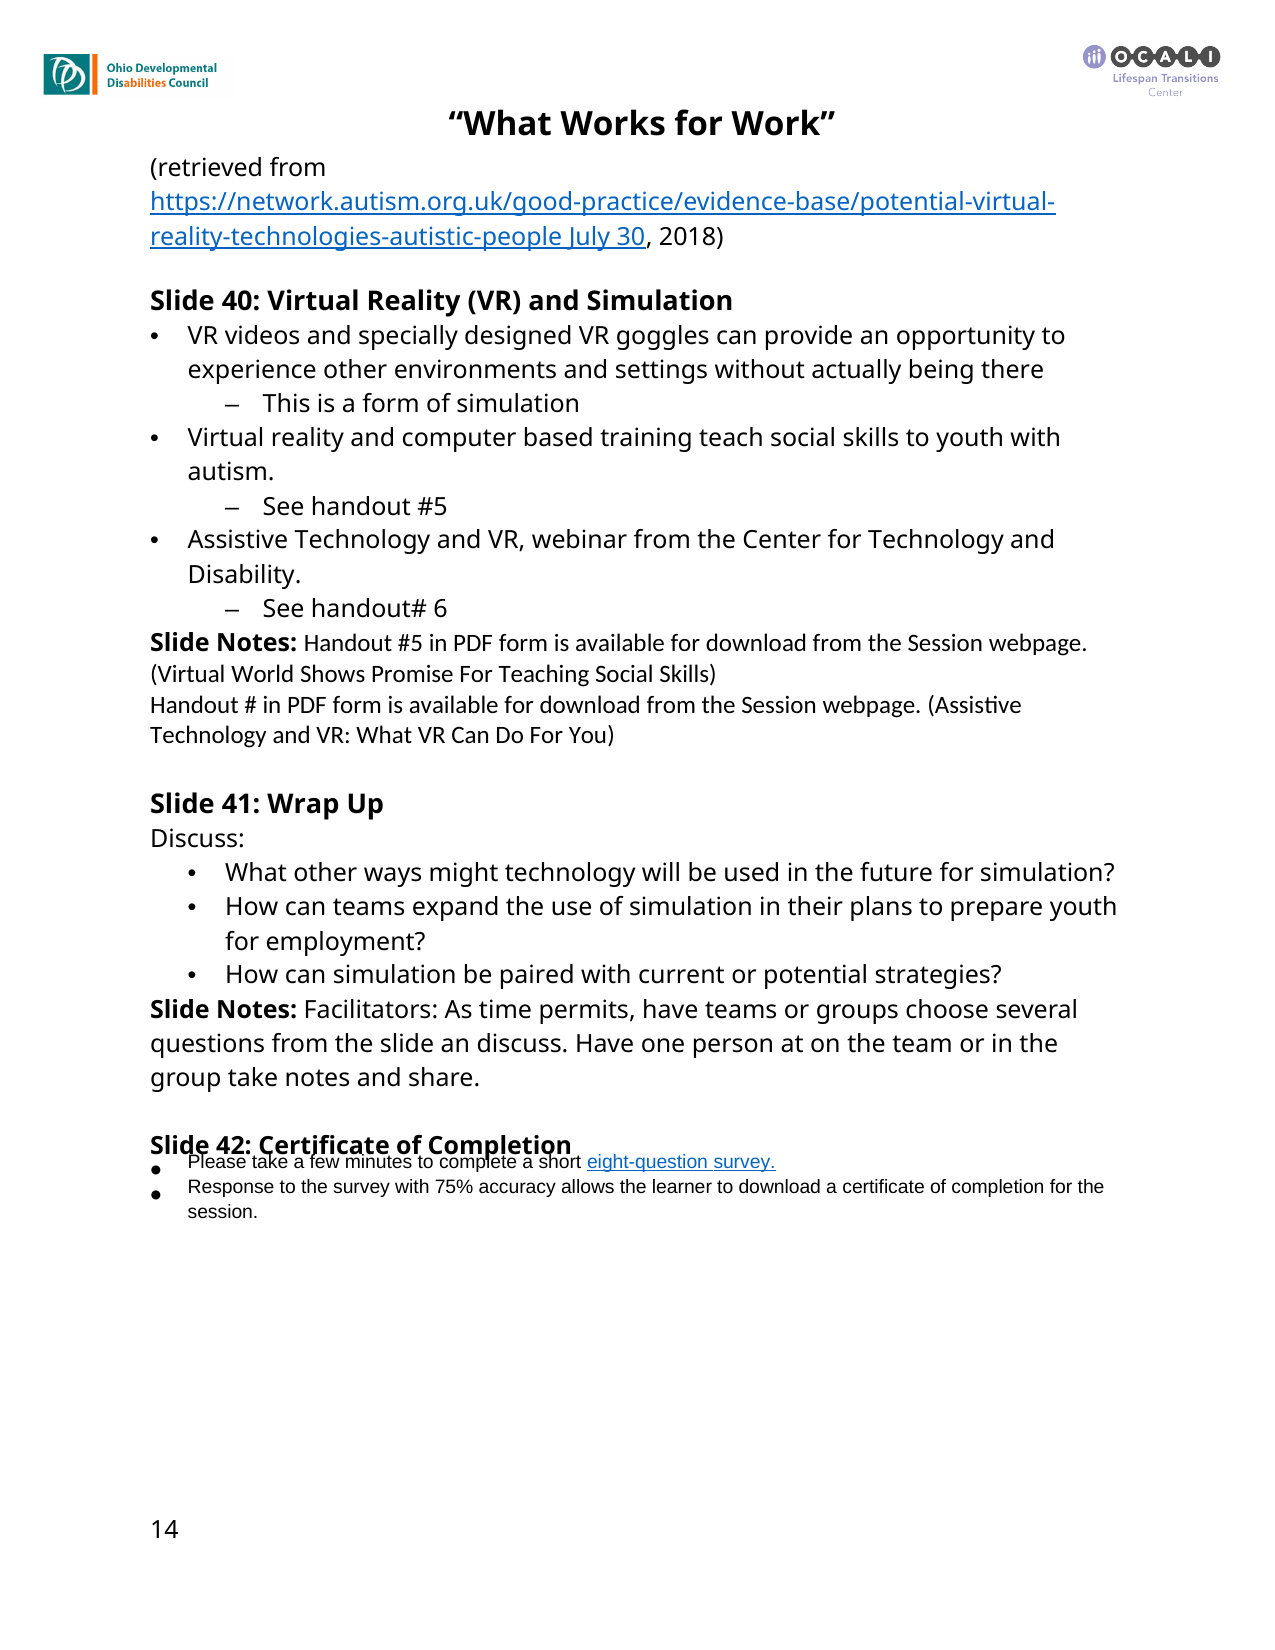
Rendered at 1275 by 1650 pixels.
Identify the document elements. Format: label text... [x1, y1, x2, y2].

text Slide Notes: Facilitators: As time permits, have teams or groups choose several questions from the slide an discuss. Have one person at on the team or in the group take notes and share. [150, 991, 1125, 1093]
picture [1080, 43, 1224, 99]
text Discuss: [150, 821, 1125, 855]
subtitle Virtual reality and computer based training teach social skills to youth with autism. [150, 420, 1125, 488]
list Response to the survey with 75% accuracy allows the learner to download a certificate of completion for the session. [150, 1187, 1125, 1237]
subtitle VR videos and specially designed VR goggles can provide an opportunity to experience other environments and settings without actually being there [150, 318, 1125, 386]
list How can simulation be paired with current or potential strategies? [187, 957, 1125, 991]
picture [38, 54, 238, 99]
list What other ways might technology will be used in the future for simulation? [187, 855, 1125, 889]
subtitle See handout# 6 [225, 590, 1125, 624]
list Please take a few minutes to complete a short eight-question survey. [150, 1162, 1125, 1187]
text Handout # in PDF form is available for download from the Session webpage. (Assistive Technology and VR: What VR Can Do For You)​ [150, 689, 1125, 750]
subtitle Slide 41: Wrap Up [150, 784, 1125, 821]
subtitle This is a form of simulation [225, 386, 1125, 420]
text Slide Notes: Handout #5 in PDF form is available for download from the Session webpage. (Virtual World Shows Promise For Teaching Social Skills)​ [150, 624, 1125, 689]
subtitle Assistive Technology and VR, webinar from the Center for Technology and Disability. [150, 522, 1125, 590]
subtitle See handout #5 [225, 488, 1125, 522]
text (retrieved from https://network.autism.org.uk/good-practice/evidence-base/potential-virtual-reality-technologies-autistic-people July 30, 2018) [150, 150, 1125, 252]
text Slide 42: Certificate of Completion [150, 1127, 1125, 1162]
subtitle Slide 40: Virtual Reality (VR) and Simulation [150, 281, 1125, 318]
list How can teams expand the use of simulation in their plans to prepare youth for employment? [187, 889, 1125, 957]
